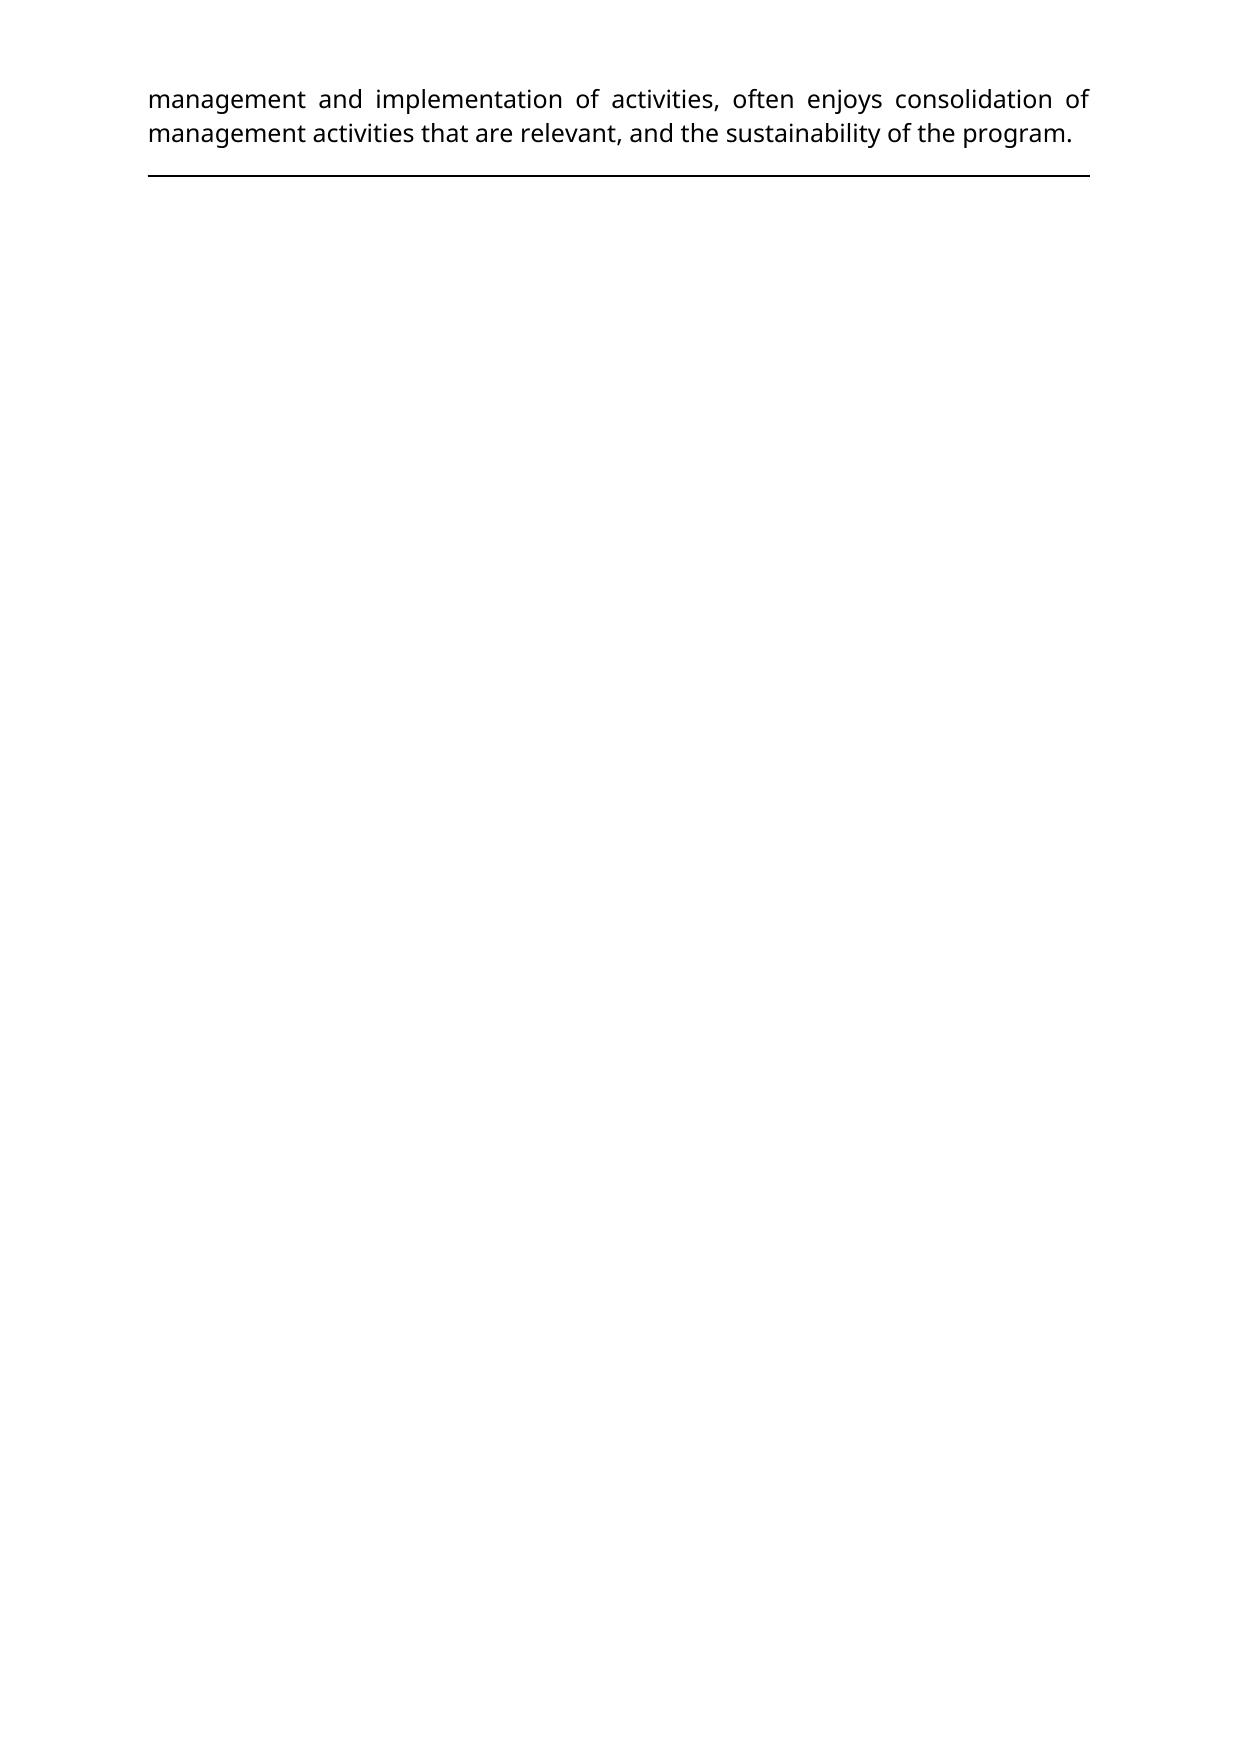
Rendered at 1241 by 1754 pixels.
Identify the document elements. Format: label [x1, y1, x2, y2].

text [148, 82, 1090, 150]
